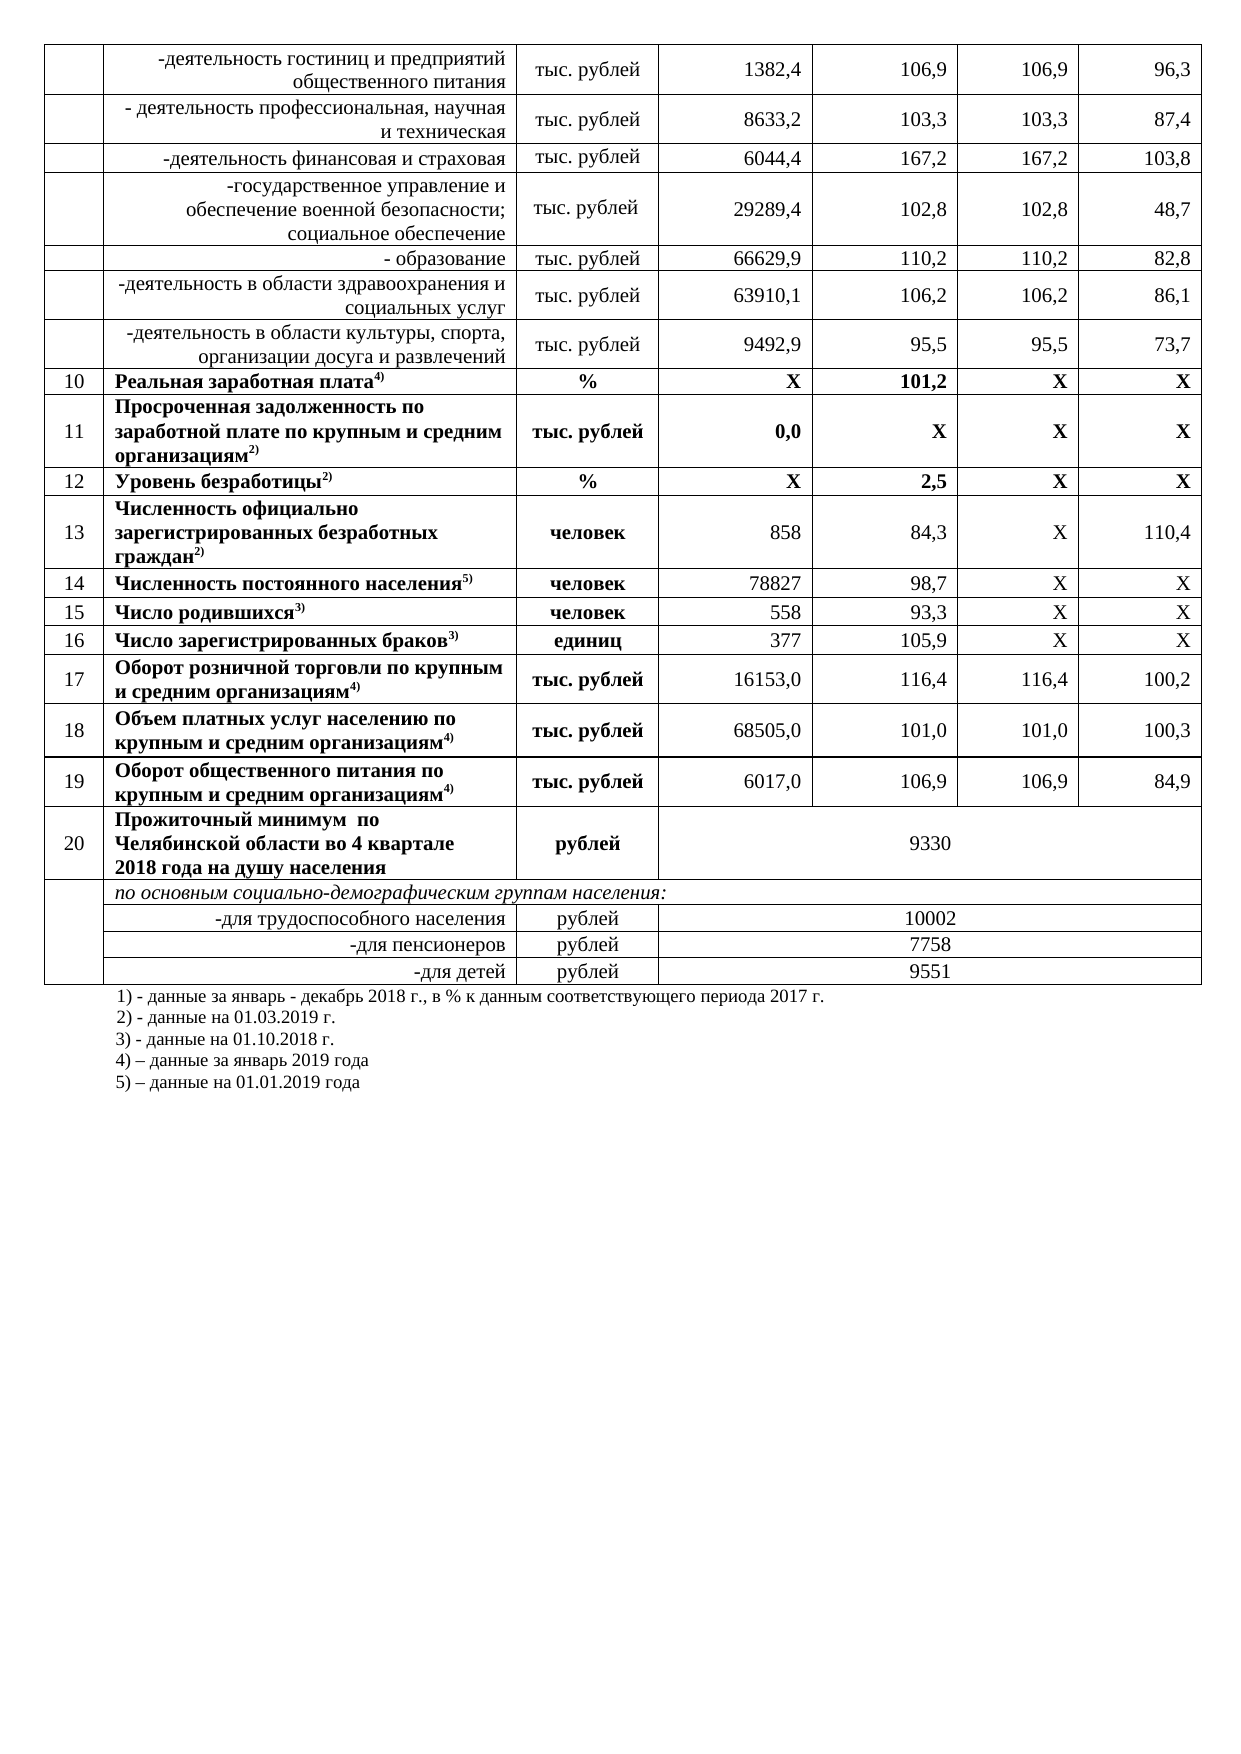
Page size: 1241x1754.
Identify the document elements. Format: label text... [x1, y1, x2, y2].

table_cell 103,3 [958, 95, 1078, 143]
table_cell 66629,9 [659, 246, 812, 270]
table_cell Число родившихся3) [104, 598, 516, 625]
table_cell - деятельность профессиональная, научная и техническая [104, 95, 516, 143]
table_cell Прожиточный минимум по Челябинской области во 4 квартале 2018 года на душу населения [104, 807, 516, 879]
table_cell [45, 271, 103, 319]
table_cell 7758 [659, 932, 1201, 957]
table_cell 102,8 [813, 173, 957, 245]
table_cell 106,9 [813, 758, 957, 806]
table_cell Численность постоянного населения5) [104, 569, 516, 597]
table_cell Х [958, 626, 1078, 654]
table_cell Х [958, 468, 1078, 494]
table_cell тыс. рублей [517, 173, 658, 245]
text 4) – данные за январь 2019 года [59, 1049, 1211, 1071]
table_cell Просроченная задолженность по заработной плате по крупным и средним организациям2) [104, 395, 516, 467]
table_cell 106,9 [813, 45, 957, 93]
table_cell Х [1079, 626, 1201, 654]
table_cell по основным социально-демографическим группам населения: [104, 880, 1201, 904]
table_cell 0,0 [659, 395, 812, 467]
table_cell -деятельность финансовая и страховая [104, 144, 516, 172]
table_cell 18 [45, 704, 103, 756]
table_cell 63910,1 [659, 271, 812, 319]
text 3) - данные на 01.10.2018 г. [59, 1028, 1211, 1049]
table_cell [45, 45, 103, 93]
table_cell 9551 [659, 958, 1201, 984]
table_cell единиц [517, 626, 658, 654]
table_cell 101,0 [958, 704, 1078, 756]
table_cell 858 [659, 496, 812, 568]
table_cell 16 [45, 626, 103, 654]
table_cell 20 [45, 807, 103, 879]
table_cell Оборот общественного питания по крупным и средним организациям4) [104, 758, 516, 806]
table_cell рублей [517, 958, 658, 984]
table_cell 98,7 [813, 569, 957, 597]
table_cell 84,3 [813, 496, 957, 568]
table_cell 106,9 [958, 45, 1078, 93]
table_cell 10002 [659, 905, 1201, 931]
table_cell тыс. рублей [517, 704, 658, 756]
table_cell 95,5 [813, 320, 957, 368]
table_cell 10 [45, 369, 103, 393]
table_cell 102,8 [958, 173, 1078, 245]
table_cell 100,3 [1079, 704, 1201, 756]
text 5) – данные на 01.01.2019 года [59, 1071, 1211, 1092]
table_cell -для пенсионеров [104, 932, 516, 957]
table_cell Число зарегистрированных браков3) [104, 626, 516, 654]
table_cell 8633,2 [659, 95, 812, 143]
table_cell Х [958, 395, 1078, 467]
table_cell рублей [517, 807, 658, 879]
table_cell тыс. рублей [517, 655, 658, 703]
table_cell 73,7 [1079, 320, 1201, 368]
table_cell [45, 95, 103, 143]
table_cell 167,2 [813, 144, 957, 172]
table_cell тыс. рублей [517, 95, 658, 143]
table_cell 2,5 [813, 468, 957, 494]
text 2) - данные на 01.03.2019 г. [59, 1006, 1211, 1028]
table_cell [45, 246, 103, 270]
table_cell тыс. рублей [517, 144, 658, 172]
table_cell 86,1 [1079, 271, 1201, 319]
table_cell 103,3 [813, 95, 957, 143]
table_cell -государственное управление и обеспечение военной безопасности; социальное обеспечение [104, 173, 516, 245]
table_cell Х [958, 496, 1078, 568]
table_cell Х [659, 468, 812, 494]
table_cell 9492,9 [659, 320, 812, 368]
table_cell 16153,0 [659, 655, 812, 703]
table_cell 12 [45, 468, 103, 494]
text 1) - данные за январь - декабрь 2018 г., в % к данным соответствующего периода 2017 г. [59, 985, 1211, 1006]
table_cell 15 [45, 598, 103, 625]
table_cell 19 [45, 758, 103, 806]
table_cell 103,8 [1079, 144, 1201, 172]
table_cell человек [517, 569, 658, 597]
table_cell 9330 [659, 807, 1201, 879]
table_cell 11 [45, 395, 103, 467]
table_cell 48,7 [1079, 173, 1201, 245]
table_cell 110,2 [958, 246, 1078, 270]
table_cell -деятельность гостиниц и предприятий общественного питания [104, 45, 516, 93]
table_cell Уровень безработицы2) [104, 468, 516, 494]
table_cell тыс. рублей [517, 758, 658, 806]
table_cell 101,2 [813, 369, 957, 393]
table_cell 377 [659, 626, 812, 654]
table_cell 96,3 [1079, 45, 1201, 93]
table_cell 116,4 [958, 655, 1078, 703]
table_cell Объем платных услуг населению по крупным и средним организациям4) [104, 704, 516, 756]
table_cell -для трудоспособного населения [104, 905, 516, 931]
table_cell -деятельность в области здравоохранения и социальных услуг [104, 271, 516, 319]
table_cell 106,9 [958, 758, 1078, 806]
table_cell 87,4 [1079, 95, 1201, 143]
table_cell 14 [45, 569, 103, 597]
table_cell тыс. рублей [517, 395, 658, 467]
table_cell 110,4 [1079, 496, 1201, 568]
table_cell Х [1079, 468, 1201, 494]
table_cell 167,2 [958, 144, 1078, 172]
table_cell 106,2 [813, 271, 957, 319]
table_cell 100,2 [1079, 655, 1201, 703]
table_cell Х [958, 369, 1078, 393]
table_cell 6044,4 [659, 144, 812, 172]
table_cell 17 [45, 655, 103, 703]
table_cell 105,9 [813, 626, 957, 654]
table_cell [45, 880, 103, 984]
table_cell тыс. рублей [517, 45, 658, 93]
table_cell Х [1079, 369, 1201, 393]
table_cell 78827 [659, 569, 812, 597]
table_cell 84,9 [1079, 758, 1201, 806]
table_cell тыс. рублей [517, 271, 658, 319]
table_cell Оборот розничной торговли по крупным и средним организациям4) [104, 655, 516, 703]
table_cell Х [1079, 395, 1201, 467]
table_cell 1382,4 [659, 45, 812, 93]
table_cell человек [517, 598, 658, 625]
table_cell -деятельность в области культуры, спорта, организации досуга и развлечений [104, 320, 516, 368]
table_cell Реальная заработная плата4) [104, 369, 516, 393]
table_cell человек [517, 496, 658, 568]
table_cell рублей [517, 932, 658, 957]
table_cell [45, 173, 103, 245]
table_cell 82,8 [1079, 246, 1201, 270]
table_cell тыс. рублей [517, 320, 658, 368]
table_cell 106,2 [958, 271, 1078, 319]
table_cell [45, 144, 103, 172]
table_cell 95,5 [958, 320, 1078, 368]
table_cell рублей [517, 905, 658, 931]
table_cell Х [659, 369, 812, 393]
table_cell Х [958, 598, 1078, 625]
table_cell 29289,4 [659, 173, 812, 245]
table_cell -для детей [104, 958, 516, 984]
table_cell 558 [659, 598, 812, 625]
table_cell Х [958, 569, 1078, 597]
table_cell Х [813, 395, 957, 467]
table_cell 101,0 [813, 704, 957, 756]
table_cell % [517, 369, 658, 393]
table_cell 6017,0 [659, 758, 812, 806]
table_cell 116,4 [813, 655, 957, 703]
table_cell % [517, 468, 658, 494]
table_cell [45, 320, 103, 368]
table_cell Х [1079, 598, 1201, 625]
table_cell 110,2 [813, 246, 957, 270]
table_cell 68505,0 [659, 704, 812, 756]
table_cell 13 [45, 496, 103, 568]
table_cell - образование [104, 246, 516, 270]
table_cell Х [1079, 569, 1201, 597]
table_cell тыс. рублей [517, 246, 658, 270]
table_cell Численность официально зарегистрированных безработных граждан2) [104, 496, 516, 568]
table_cell 93,3 [813, 598, 957, 625]
